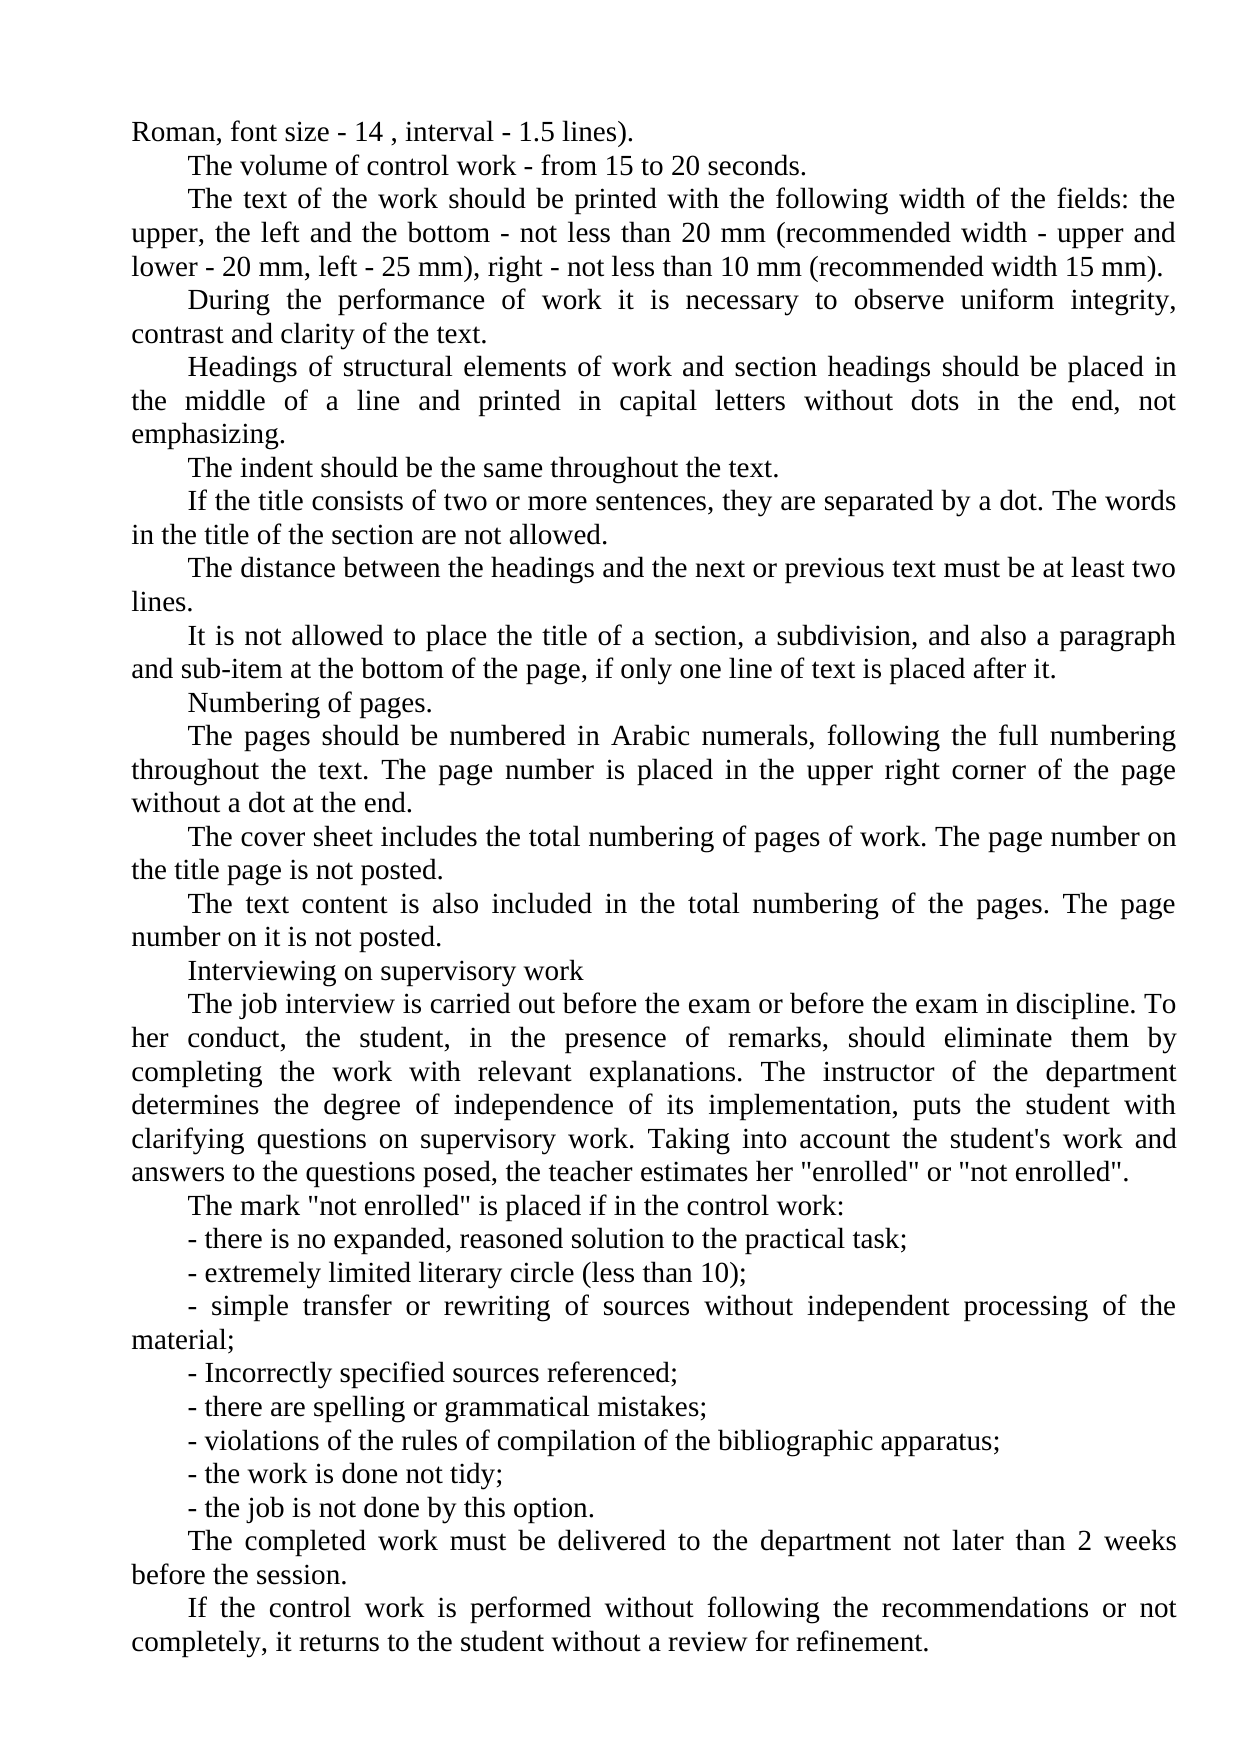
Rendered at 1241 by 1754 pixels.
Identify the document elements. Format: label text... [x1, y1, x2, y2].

text Headings of structural elements of work and section headings should be placed in the middle of a line and printed in capital letters without dots in the end, not emphasizing. [131, 349, 1178, 450]
text If the control work is performed without following the recommendations or not completely, it returns to the student without a review for refinement. [131, 1590, 1178, 1657]
text The text content is also included in the total numbering of the pages. The page number on it is not posted. [131, 886, 1178, 953]
text The indent should be the same throughout the text. [131, 450, 1178, 483]
text The completed work must be delivered to the department not later than 2 weeks before the session. [131, 1523, 1178, 1590]
text The job interview is carried out before the exam or before the exam in discipline. To her conduct, the student, in the presence of remarks, should eliminate them by completing the work with relevant explanations. The instructor of the department determines the degree of independence of its implementation, puts the student with clarifying questions on supervisory work. Taking into account the student's work and answers to the questions posed, the teacher estimates her "enrolled" or "not enrolled". [131, 987, 1178, 1188]
text The cover sheet includes the total numbering of pages of work. The page number on the title page is not posted. [131, 819, 1178, 886]
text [131, 114, 1178, 148]
text - the job is not done by this option. [131, 1490, 1178, 1523]
text The volume of control work - from 15 to 20 seconds. [131, 148, 1178, 182]
text The distance between the headings and the next or previous text must be at least two lines. [131, 551, 1178, 618]
text - there are spelling or grammatical mistakes; [131, 1389, 1178, 1423]
text - violations of the rules of compilation of the bibliographic apparatus; [131, 1423, 1178, 1456]
text It is not allowed to place the title of a section, a subdivision, and also a paragraph and sub-item at the bottom of the page, if only one line of text is placed after it. [131, 618, 1178, 685]
text During the performance of work it is necessary to observe uniform integrity, contrast and clarity of the text. [131, 282, 1178, 349]
text The pages should be numbered in Arabic numerals, following the full numbering throughout the text. The page number is placed in the upper right corner of the page without a dot at the end. [131, 718, 1178, 819]
text Interviewing on supervisory work [131, 953, 1178, 987]
text - extremely limited literary circle (less than 10); [131, 1255, 1178, 1288]
text Numbering of pages. [131, 685, 1178, 718]
text The text of the work should be printed with the following width of the fields: the upper, the left and the bottom - not less than (recommended width - upper and lower - , left - ), right - not less than (recommended width ). [131, 182, 1178, 282]
text - simple transfer or rewriting of sources without independent processing of the material; [131, 1288, 1178, 1356]
text - the work is done not tidy; [131, 1456, 1178, 1490]
text If the title consists of two or more sentences, they are separated by a dot. The words in the title of the section are not allowed. [131, 483, 1178, 551]
text - there is no expanded, reasoned solution to the practical task; [131, 1221, 1178, 1255]
text The mark "not enrolled" is placed if in the control work: [131, 1188, 1178, 1221]
text - Incorrectly specified sources referenced; [131, 1356, 1178, 1389]
